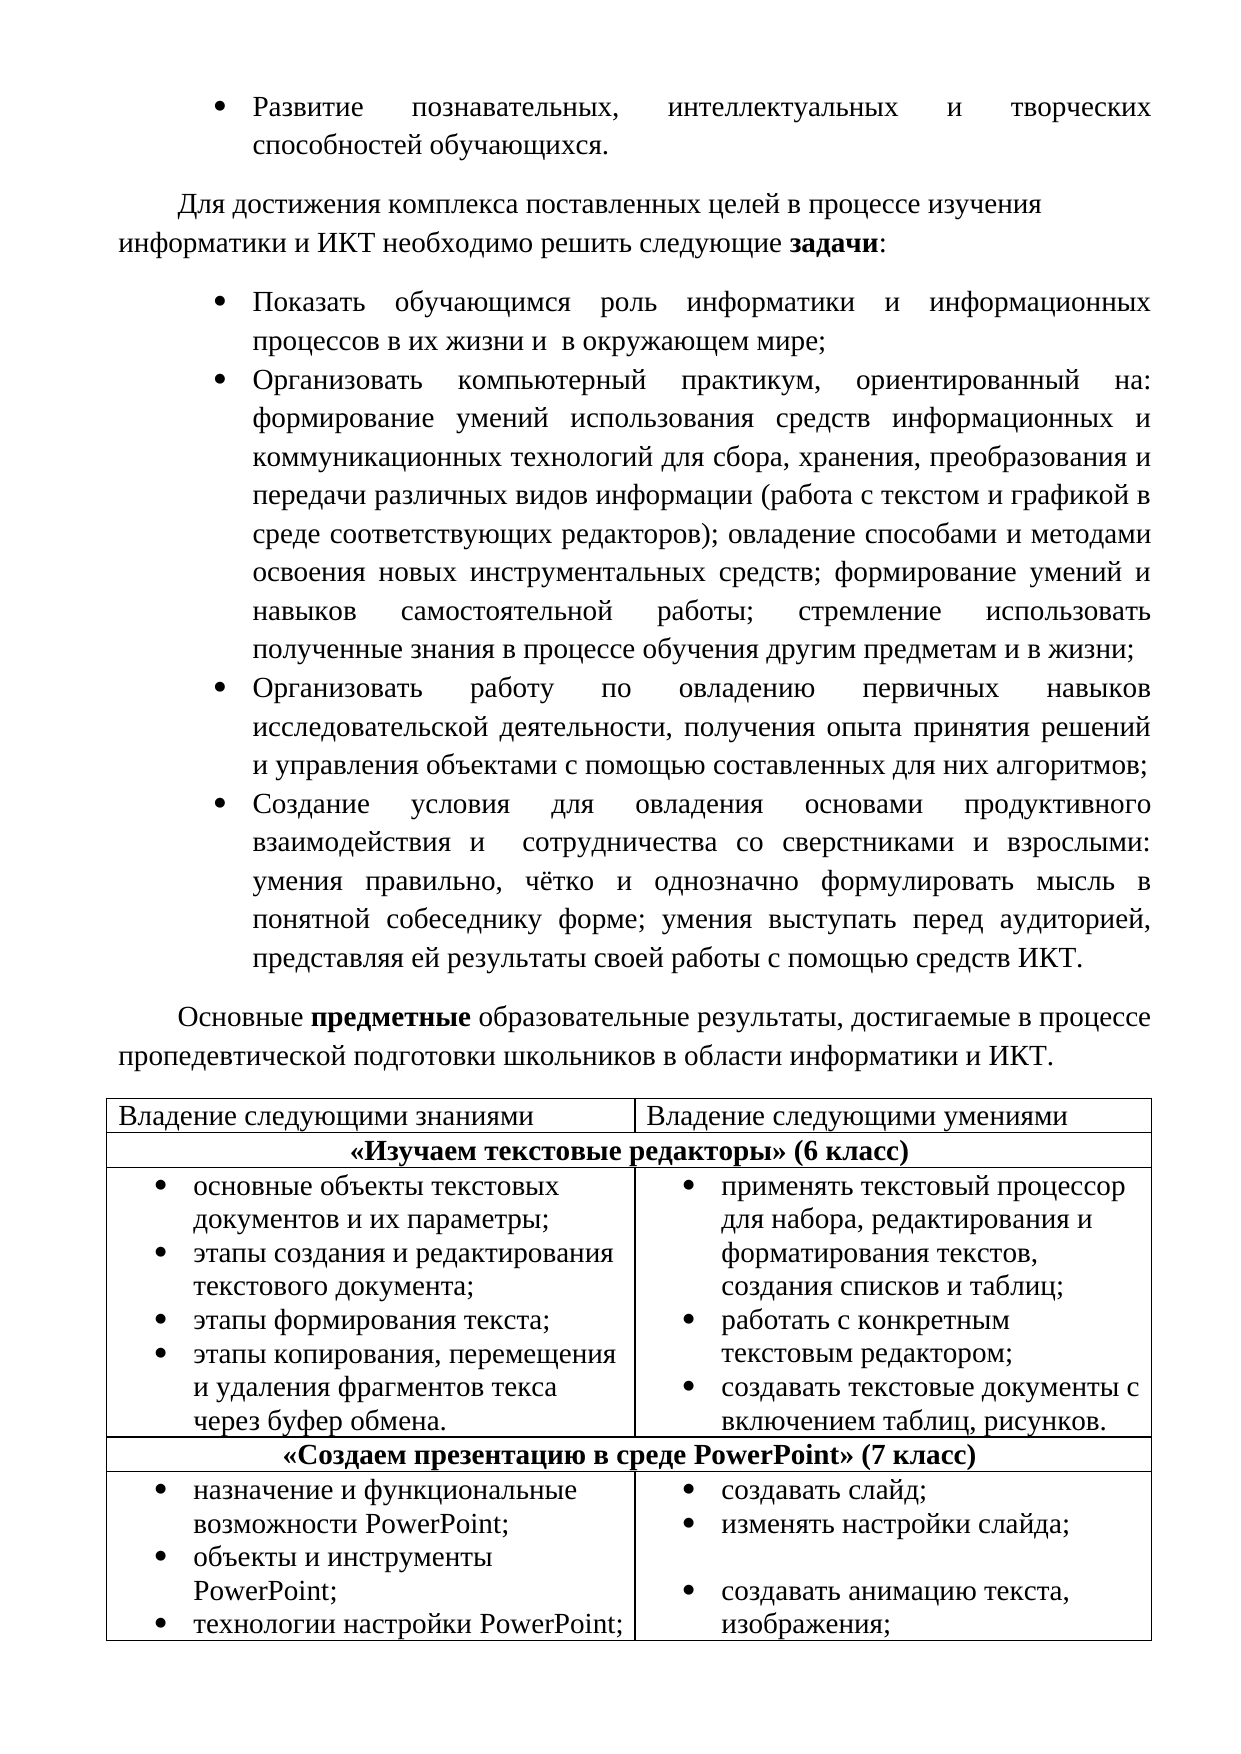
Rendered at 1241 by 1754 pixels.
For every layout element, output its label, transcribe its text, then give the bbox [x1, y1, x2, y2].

list Организовать компьютерный практикум, ориентированный на: формирование умений использования средств информационных и коммуникационных технологий для сбора, хранения, преобразования и передачи различных видов информации (работа с текстом и графикой в среде соответствующих редакторов); овладение способами и методами освоения новых инструментальных средств; формирование умений и навыков самостоятельной работы; стремление использовать полученные знания в процессе обучения другим предметам и в жизни; [215, 362, 1152, 665]
list Показать обучающимся роль информатики и информационных процессов в их жизни и в окружающем мире; [215, 284, 1152, 357]
list Развитие познавательных, интеллектуальных и творческих способностей обучающихся. [215, 89, 1152, 161]
table_header Владение следующими умениями [636, 1099, 1151, 1132]
table_cell «Изучаем текстовые редакторы» (6 класс) [107, 1133, 1151, 1167]
text Для достижения комплекса поставленных целей в процессе изучения информатики и ИКТ необходимо решить следующие задачи: [118, 187, 1152, 259]
list Организовать работу по овладению первичных навыков исследовательской деятельности, получения опыта принятия решений и управления объектами с помощью составленных для них алгоритмов; [215, 670, 1152, 781]
table_cell основные объекты текстовых документов и их параметры; этапы создания и редактирования текстового документа; этапы формирования текста; этапы копирования, перемещения и удаления фрагментов текса через буфер обмена. [107, 1168, 634, 1436]
table_cell применять текстовый процессор для набора, редактирования и форматирования текстов, создания списков и таблиц; работать с конкретным текстовым редактором; создавать текстовые документы с включением таблиц, рисунков. [636, 1168, 1151, 1436]
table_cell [107, 1472, 634, 1640]
list Создание условия для овладения основами продуктивного взаимодействия и сотрудничества со сверстниками и взрослыми: умения правильно, чётко и однозначно формулировать мысль в понятной собеседнику форме; умения выступать перед аудиторией, представляя ей результаты своей работы с помощью средств ИКТ. [215, 786, 1152, 974]
text Основные предметные образовательные результаты, достигаемые в процессе пропедевтической подготовки школьников в области информатики и ИКТ. [118, 999, 1152, 1072]
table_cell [636, 1472, 1151, 1640]
table_cell «Создаем презентацию в среде PowerPoint» (7 класс) [107, 1438, 1151, 1471]
table_header Владение следующими знаниями [107, 1099, 634, 1132]
